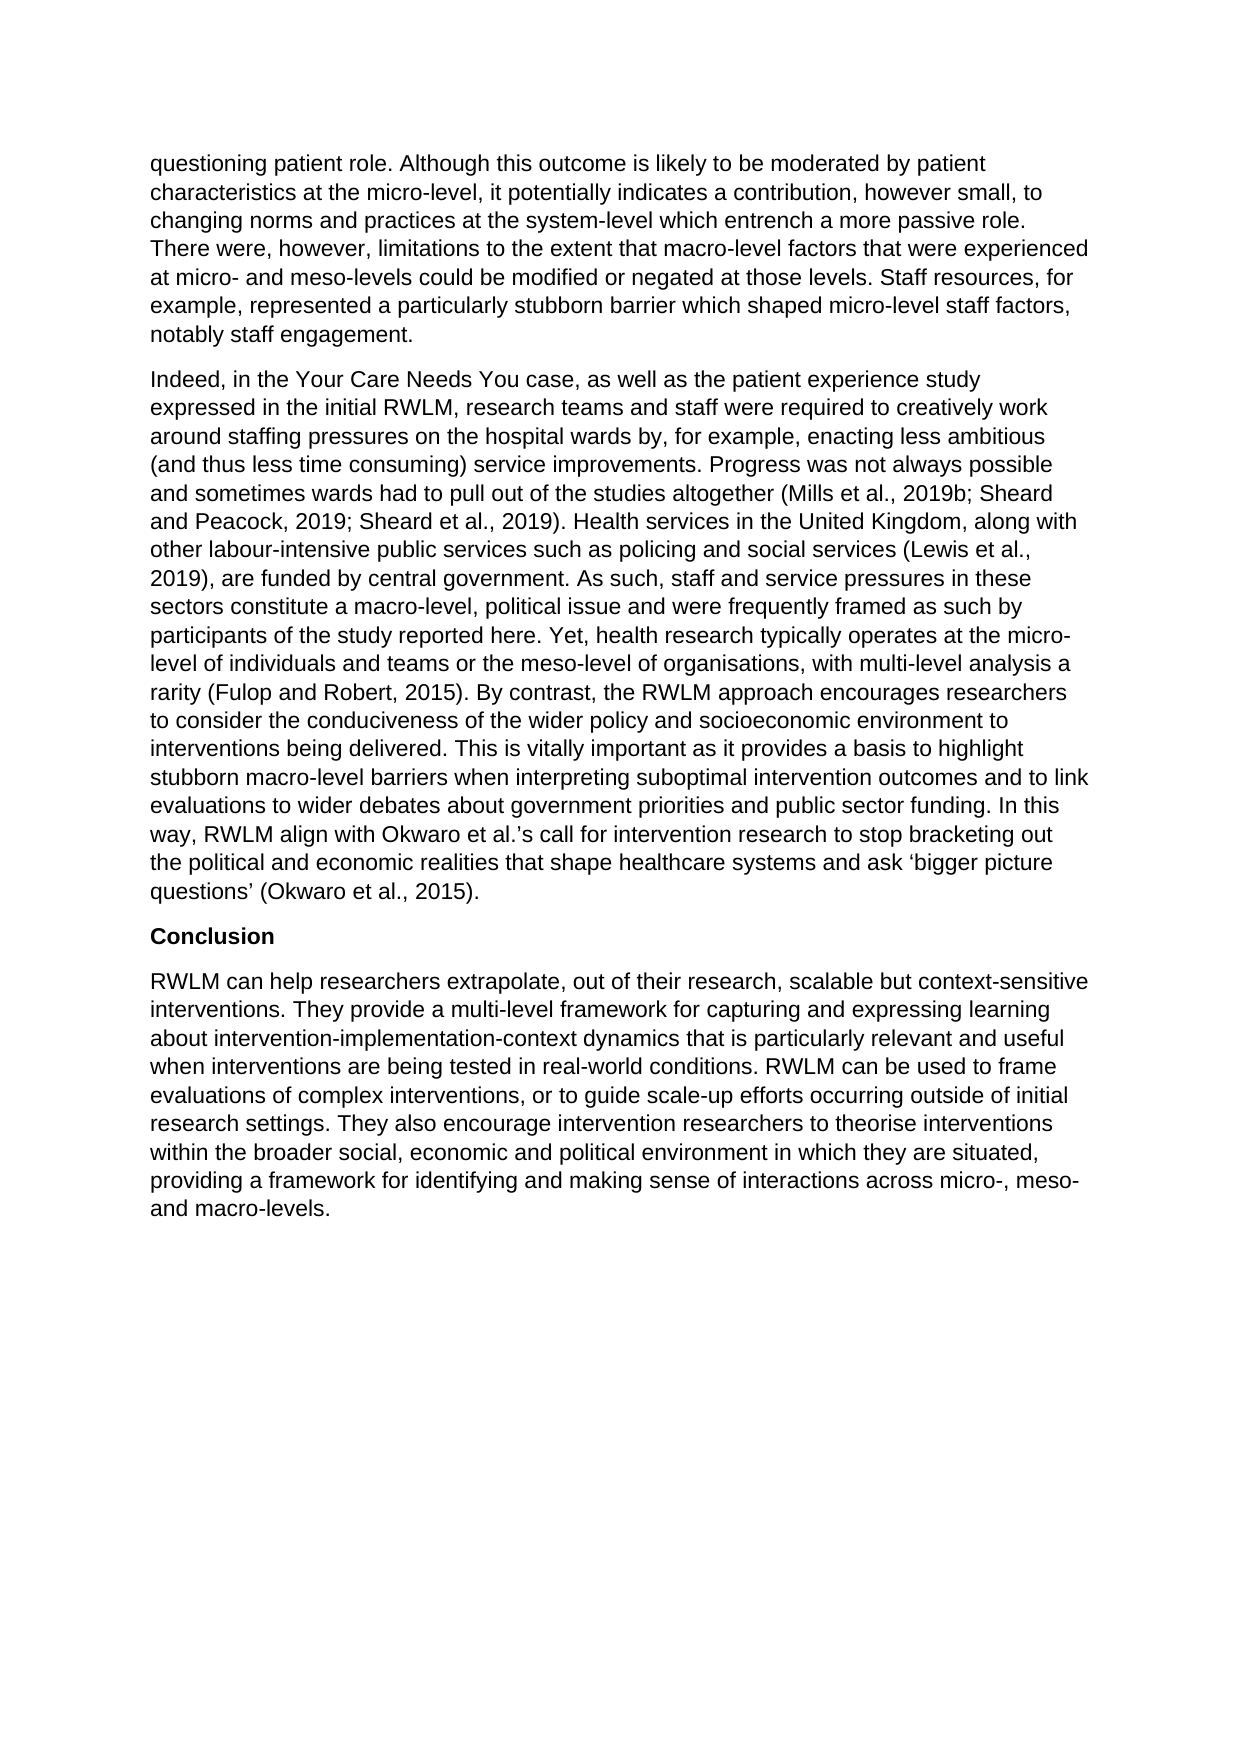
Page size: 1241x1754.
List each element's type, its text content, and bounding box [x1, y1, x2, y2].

text Conclusion [150, 923, 1090, 949]
text Indeed, in the Your Care Needs You case, as well as the patient experience study expressed in the initial RWLM, research teams and staff were required to creatively work around staffing pressures on the hospital wards by, for example, enacting less ambitious (and thus less time consuming) service improvements. Progress was not always possible and sometimes wards had to pull out of the studies altogether (Mills et al., 2019b; Sheard and Peacock, 2019; Sheard et al., 2019). Health services in the United Kingdom, along with other labour-intensive public services such as policing and social services (Lewis et al., 2019), are funded by central government. As such, staff and service pressures in these sectors constitute a macro-level, political issue and were frequently framed as such by participants of the study reported here. Yet, health research typically operates at the micro-level of individuals and teams or the meso-level of organisations, with multi-level analysis a rarity (Fulop and Robert, 2015). By contrast, the RWLM approach encourages researchers to consider the conduciveness of the wider policy and socioeconomic environment to interventions being delivered. This is vitally important as it provides a basis to highlight stubborn macro-level barriers when interpreting suboptimal intervention outcomes and to link evaluations to wider debates about government priorities and public sector funding. In this way, RWLM align with Okwaro et al.’s call for intervention research to stop bracketing out the political and economic realities that shape healthcare systems and ask ‘bigger picture questions’ (Okwaro et al., 2015). [150, 366, 1090, 904]
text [150, 150, 1090, 347]
text RWLM can help researchers extrapolate, out of their research, scalable but context-sensitive interventions. They provide a multi-level framework for capturing and expressing learning about intervention-implementation-context dynamics that is particularly relevant and useful when interventions are being tested in real-world conditions. RWLM can be used to frame evaluations of complex interventions, or to guide scale-up efforts occurring outside of initial research settings. They also encourage intervention researchers to theorise interventions within the broader social, economic and political environment in which they are situated, providing a framework for identifying and making sense of interactions across micro-, meso- and macro-levels. [150, 968, 1090, 1222]
